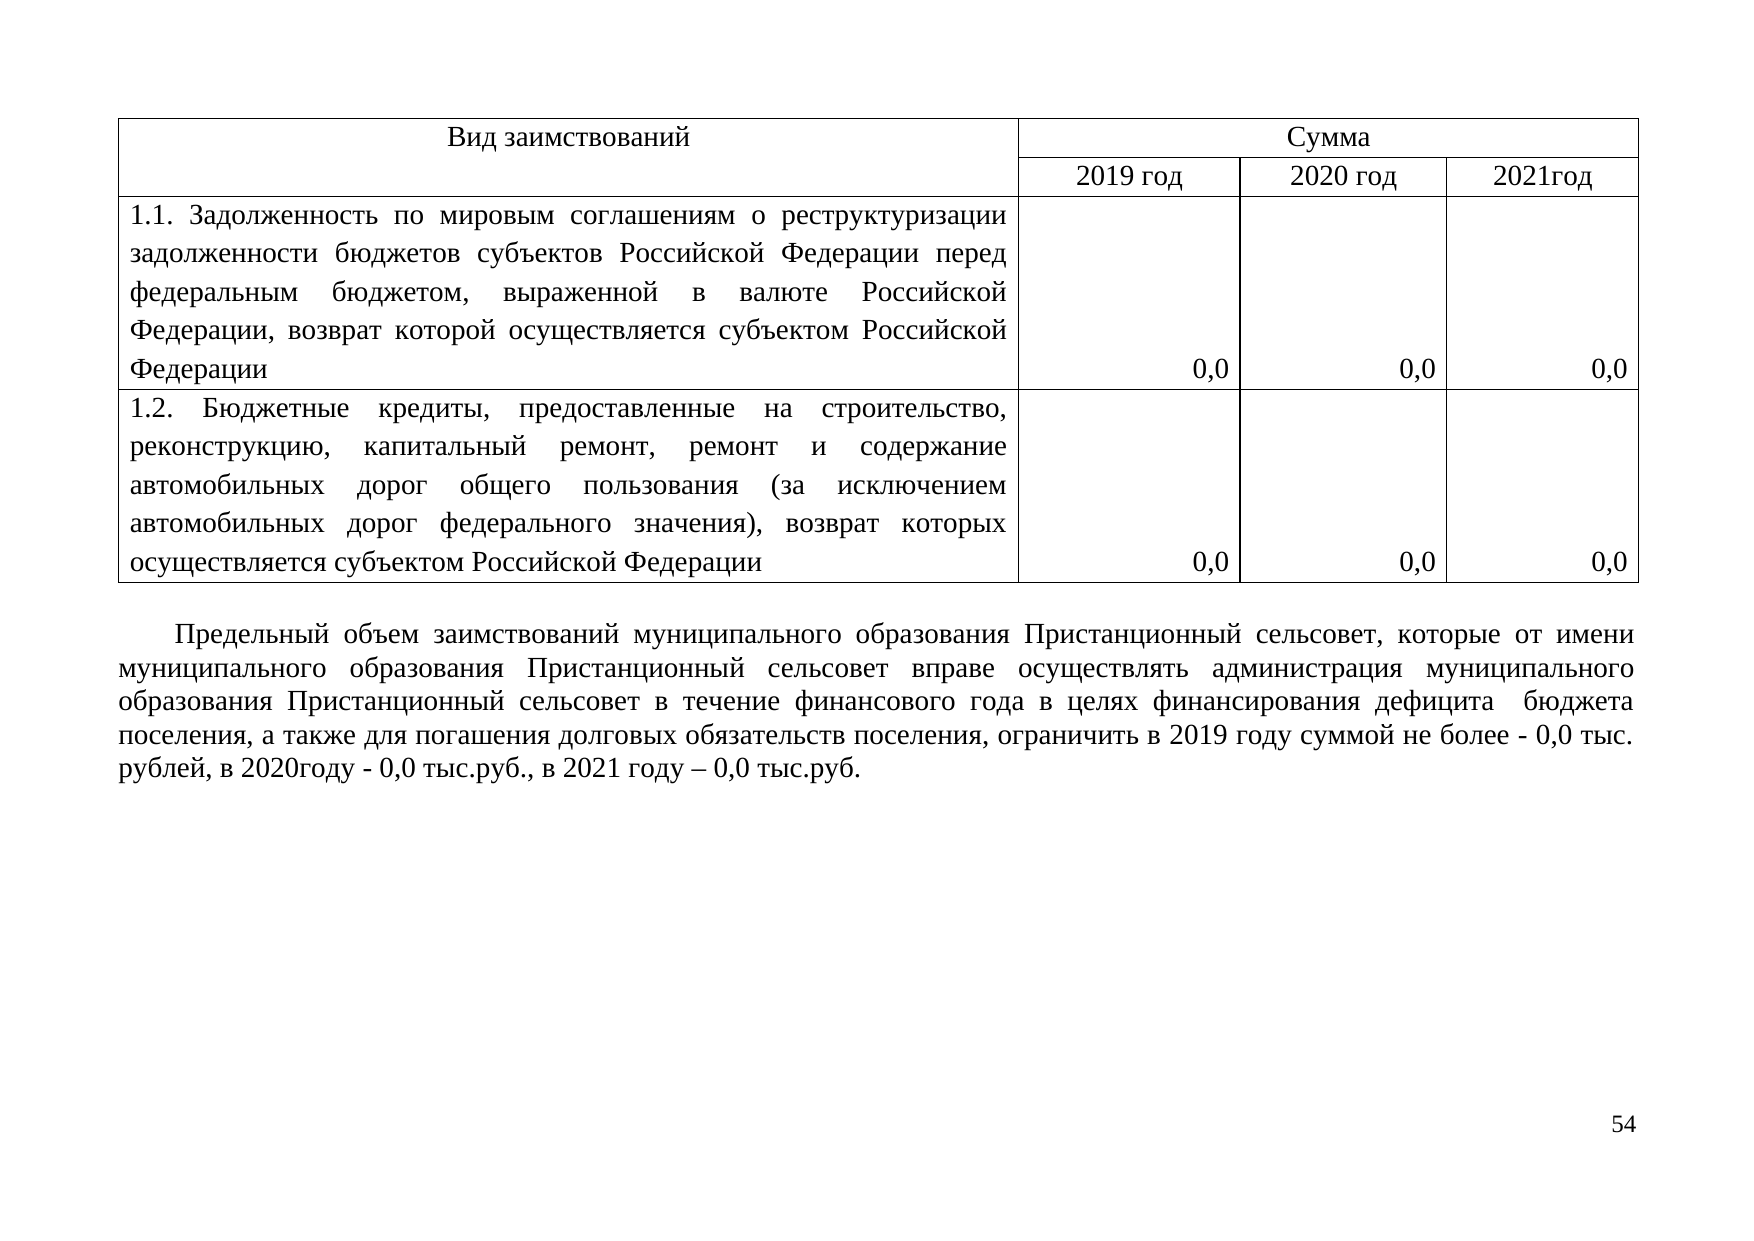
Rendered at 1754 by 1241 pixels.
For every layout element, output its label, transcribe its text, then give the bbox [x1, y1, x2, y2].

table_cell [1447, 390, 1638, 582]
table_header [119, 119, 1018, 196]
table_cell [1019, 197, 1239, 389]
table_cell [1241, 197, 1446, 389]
text Предельный объем заимствований муниципального образования Пристанционный сельсовет, которые от имени муниципального образования Пристанционный сельсовет вправе осуществлять администрация муниципального образования Пристанционный сельсовет в течение финансового года в целях финансирования дефицита бюджета поселения, а также для погашения долговых обязательств поселения, ограничить в 2019 году суммой не более - 0,0 тыс. рублей, в 2020году - 0,0 тыс.руб., в 2021 году – 0,0 тыс.руб. [118, 616, 1636, 784]
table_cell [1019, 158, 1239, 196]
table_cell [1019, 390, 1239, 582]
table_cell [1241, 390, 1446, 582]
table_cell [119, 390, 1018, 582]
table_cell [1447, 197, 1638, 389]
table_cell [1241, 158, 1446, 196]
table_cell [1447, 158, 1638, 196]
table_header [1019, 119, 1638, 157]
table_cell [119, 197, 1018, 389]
